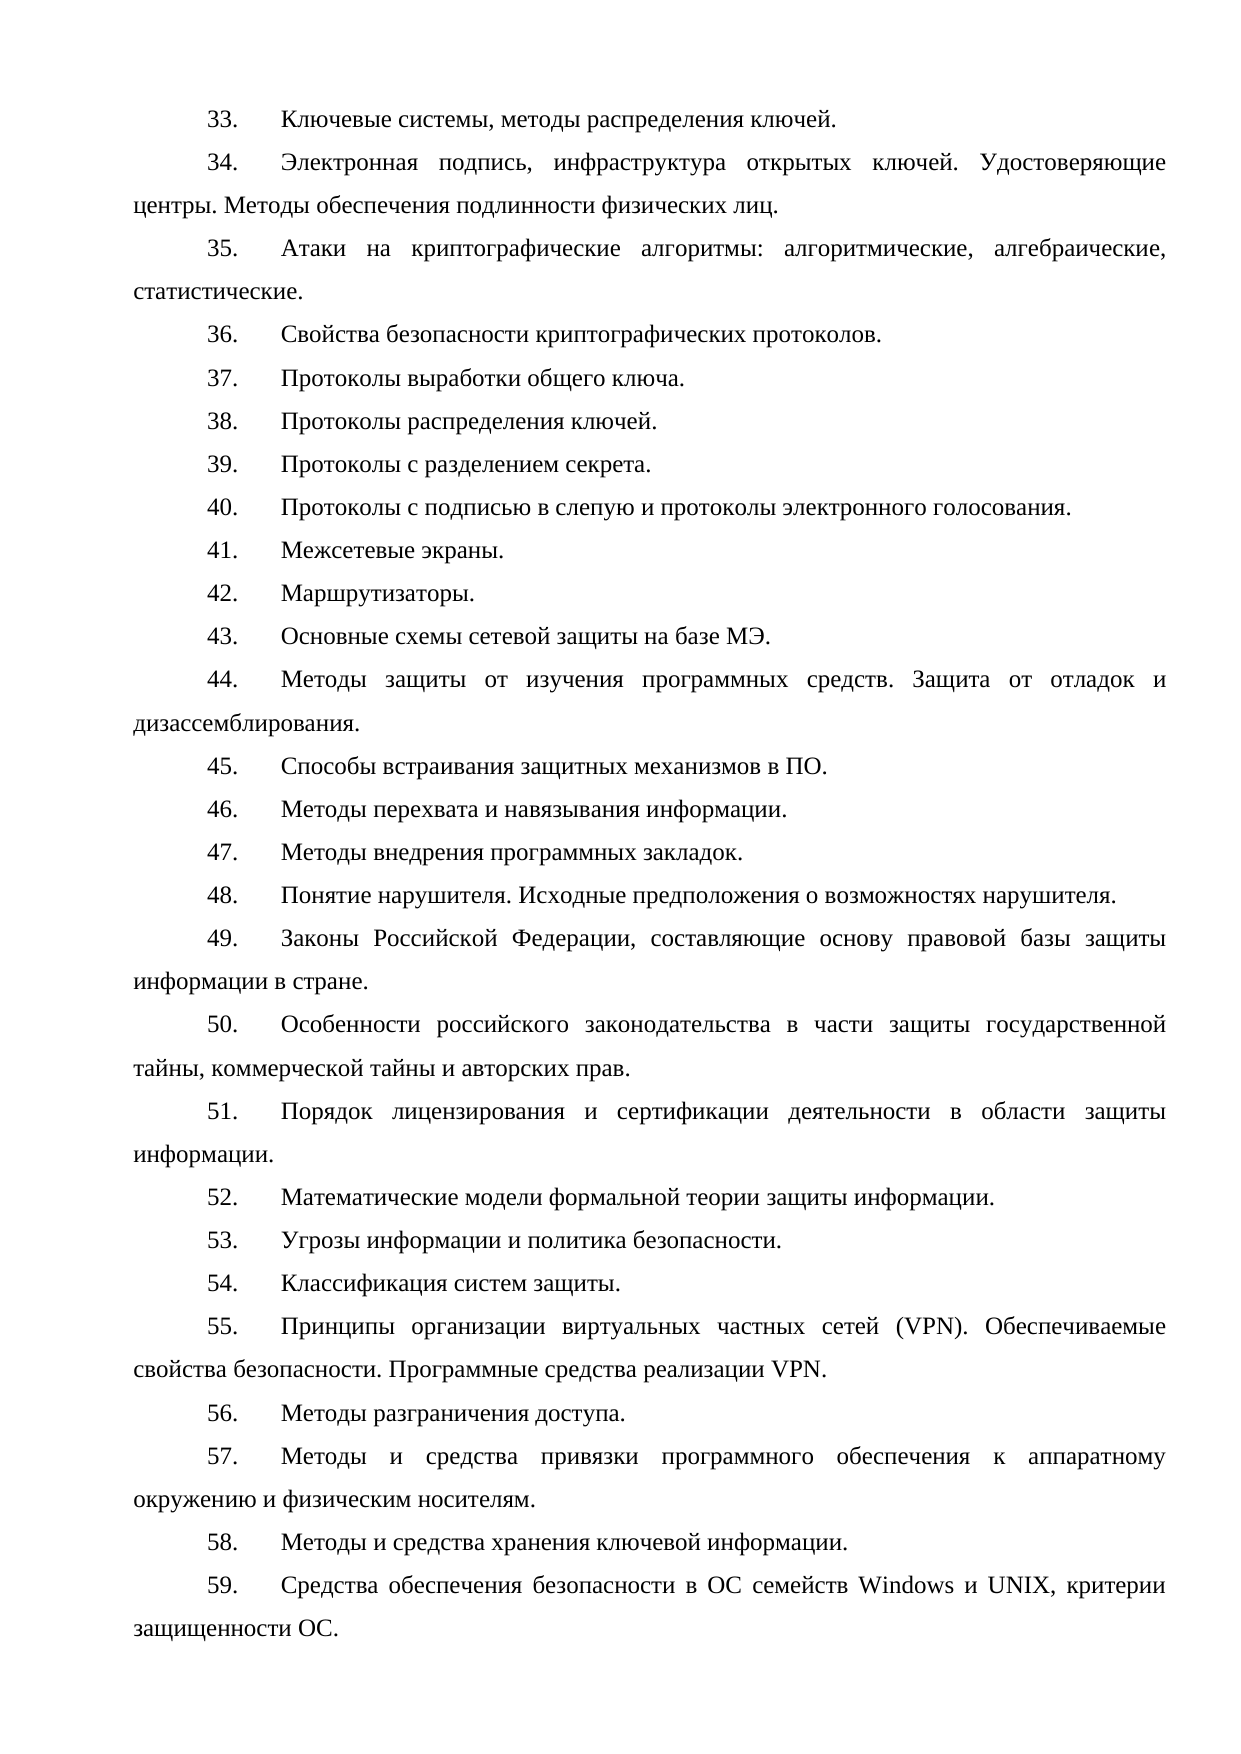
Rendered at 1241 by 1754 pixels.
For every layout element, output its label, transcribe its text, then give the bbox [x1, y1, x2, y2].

list Методы перехвата и навязывания информации. [133, 794, 1167, 823]
list Порядок лицензирования и сертификации деятельности в области защиты информации. [133, 1096, 1167, 1168]
list Протоколы выработки общего ключа. [133, 363, 1167, 391]
list Ключевые системы, методы распределения ключей. [133, 104, 1167, 133]
list Принципы организации виртуальных частных сетей (VPN). Обеспечиваемые свойства безопасности. Программные средства реализации VPN. [133, 1311, 1167, 1383]
list Способы встраивания защитных механизмов в ПО. [133, 751, 1167, 779]
list Средства обеспечения безопасности в ОС семейств Windows и UNIX, критерии защищенности ОС. [133, 1570, 1167, 1642]
list Методы и средства привязки программного обеспечения к аппаратному окружению и физическим носителям. [133, 1441, 1167, 1513]
list Электронная подпись, инфраструктура открытых ключей. Удостоверяющие центры. Методы обеспечения подлинности физических лиц. [133, 147, 1167, 219]
list Математические модели формальной теории защиты информации. [133, 1182, 1167, 1211]
list Методы разграничения доступа. [133, 1398, 1167, 1426]
list Маршрутизаторы. [133, 578, 1167, 607]
list Методы защиты от изучения программных средств. Защита от отладок и дизассемблирования. [133, 664, 1167, 736]
list Классификация систем защиты. [133, 1268, 1167, 1297]
list Понятие нарушителя. Исходные предположения о возможностях нарушителя. [133, 880, 1167, 909]
list Законы Российской Федерации, составляющие основу правовой базы защиты информации в стране. [133, 923, 1167, 995]
list Межсетевые экраны. [133, 535, 1167, 564]
list Особенности российского законодательства в части защиты государственной тайны, коммерческой тайны и авторских прав. [133, 1009, 1167, 1081]
list Протоколы с подписью в слепую и протоколы электронного голосования. [133, 492, 1167, 521]
list Методы внедрения программных закладок. [133, 837, 1167, 866]
list Протоколы распределения ключей. [133, 406, 1167, 434]
list Атаки на криптографические алгоритмы: алгоритмические, алгебраические, статистические. [133, 233, 1167, 305]
list Угрозы информации и политика безопасности. [133, 1225, 1167, 1254]
list Основные схемы сетевой защиты на базе МЭ. [133, 621, 1167, 650]
list Протоколы с разделением секрета. [133, 449, 1167, 478]
list Свойства безопасности криптографических протоколов. [133, 319, 1167, 348]
list Методы и средства хранения ключевой информации. [133, 1527, 1167, 1556]
